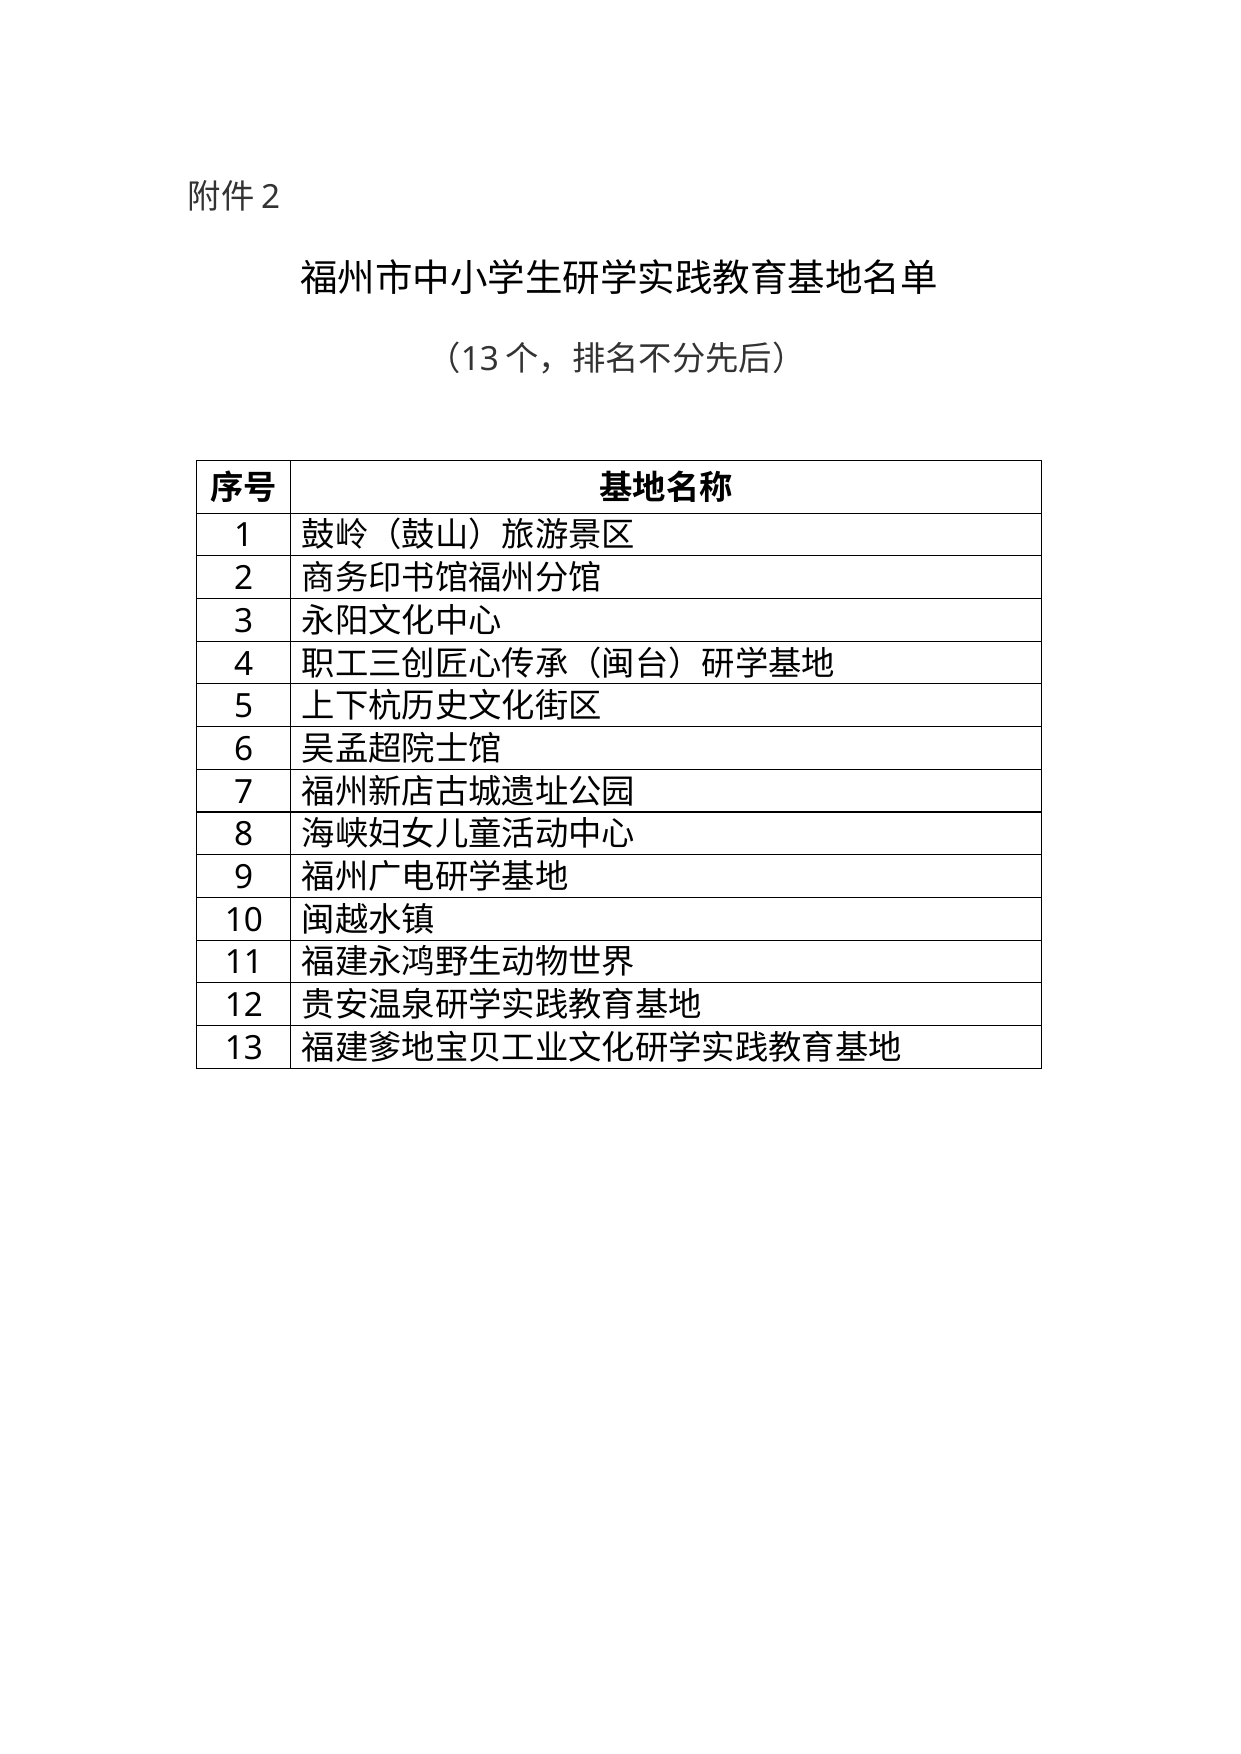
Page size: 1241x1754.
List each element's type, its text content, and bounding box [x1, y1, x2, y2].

table_cell 上下杭历史文化街区 [291, 684, 1041, 726]
table_cell 福州新店古城遗址公园 [291, 770, 1041, 811]
table_cell 6 [197, 727, 290, 769]
table_cell 福建永鸿野生动物世界 [291, 941, 1041, 982]
table_cell 3 [197, 599, 290, 641]
text 福州市中小学生研学实践教育基地名单 [187, 243, 1053, 308]
text （13个，排名不分先后） [187, 323, 1053, 388]
table_cell 5 [197, 684, 290, 726]
table_cell 2 [197, 556, 290, 598]
table_cell 8 [197, 813, 290, 854]
text 附件2 [187, 162, 1053, 227]
table_cell 永阳文化中心 [291, 599, 1041, 641]
table_cell 吴孟超院士馆 [291, 727, 1041, 769]
table_cell 福州广电研学基地 [291, 855, 1041, 897]
table_cell 1 [197, 514, 290, 555]
table_header 基地名称 [291, 461, 1041, 512]
table_cell 商务印书馆福州分馆 [291, 556, 1041, 598]
table_cell 10 [197, 898, 290, 939]
table_cell 海峡妇女儿童活动中心 [291, 813, 1041, 854]
table_cell 11 [197, 941, 290, 982]
table_header 序号 [197, 461, 290, 512]
table_cell 福建爹地宝贝工业文化研学实践教育基地 [291, 1026, 1041, 1068]
table_cell 9 [197, 855, 290, 897]
table_cell 闽越水镇 [291, 898, 1041, 939]
table_cell 13 [197, 1026, 290, 1068]
table_cell 职工三创匠心传承（闽台）研学基地 [291, 642, 1041, 683]
table_cell 7 [197, 770, 290, 811]
table_cell 贵安温泉研学实践教育基地 [291, 983, 1041, 1025]
table_cell 12 [197, 983, 290, 1025]
table_cell 鼓岭（鼓山）旅游景区 [291, 514, 1041, 555]
table_cell 4 [197, 642, 290, 683]
